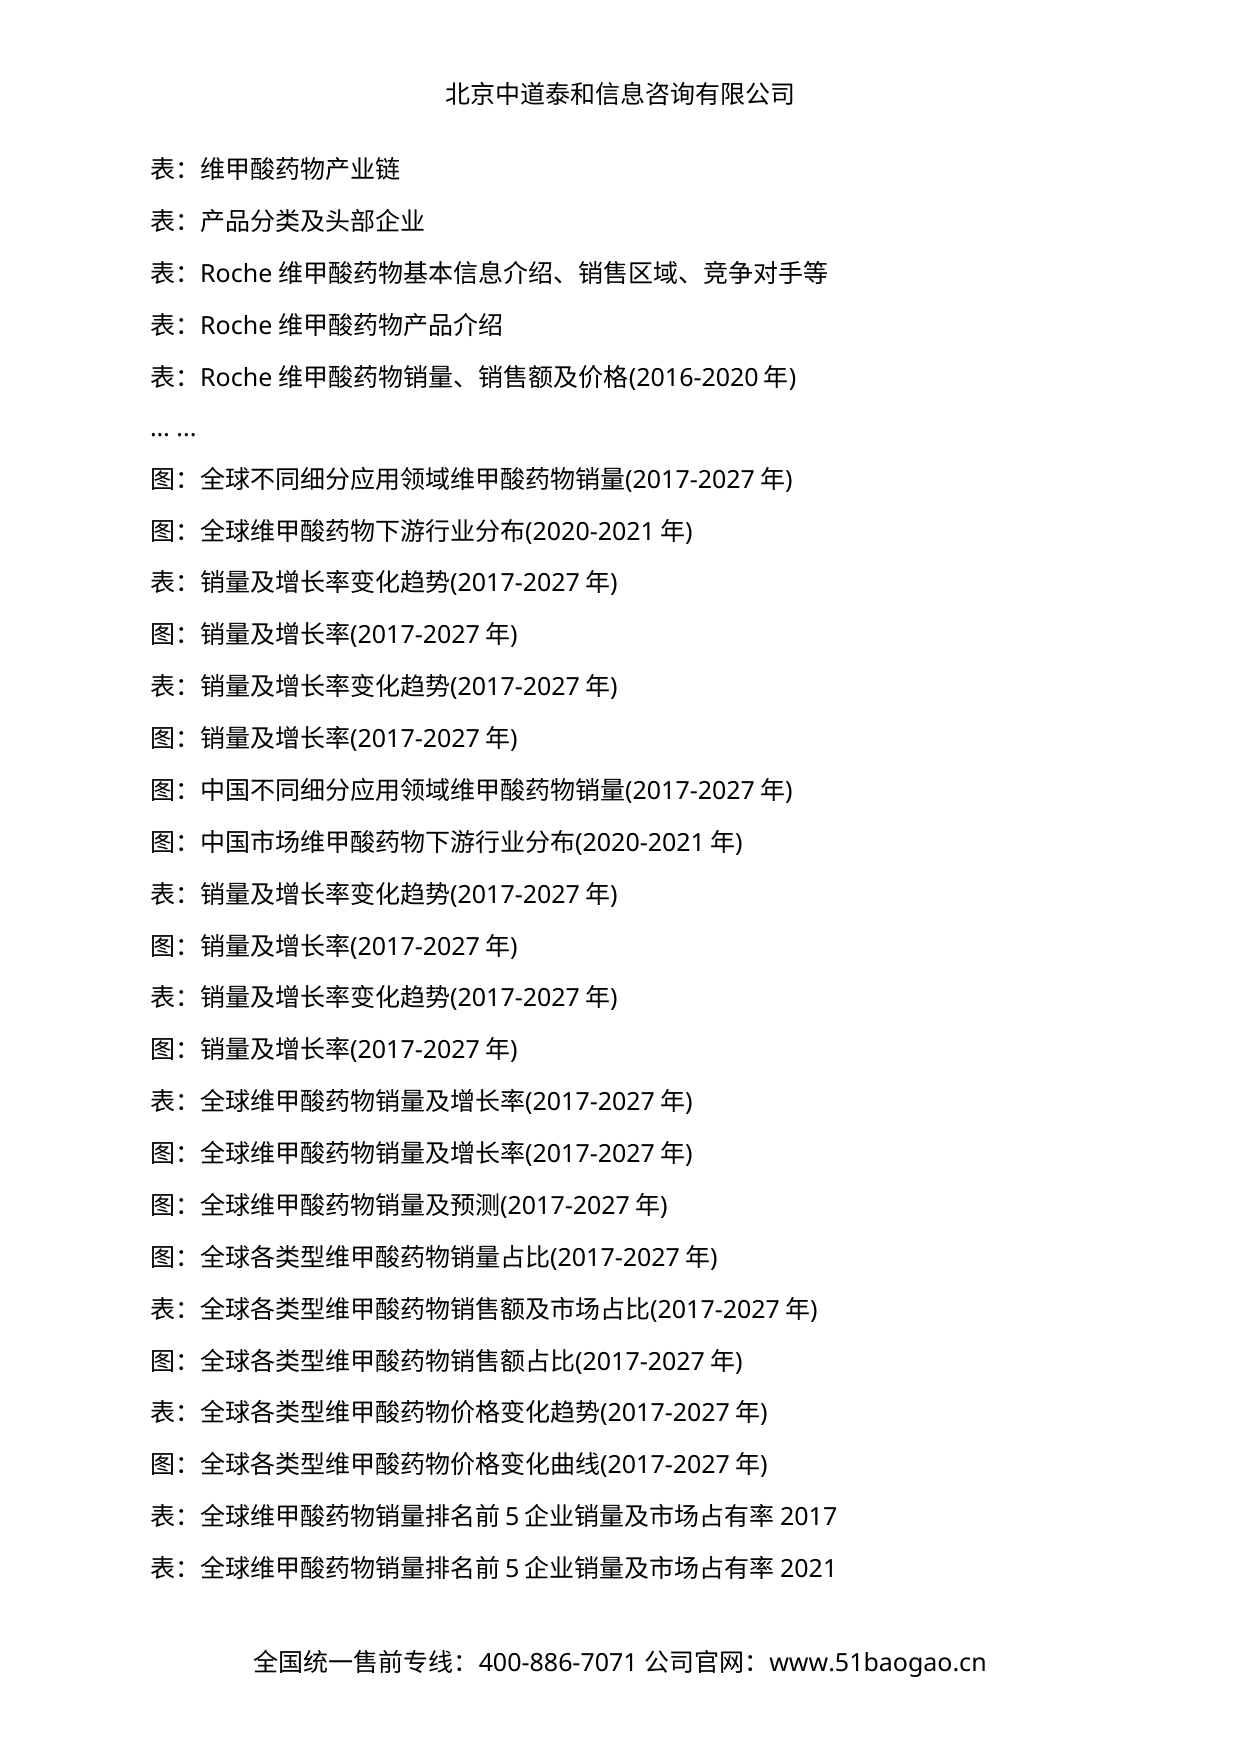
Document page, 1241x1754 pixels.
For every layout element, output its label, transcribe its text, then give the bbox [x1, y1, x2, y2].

text 图：全球维甲酸药物下游行业分布(2020-2021年) [150, 511, 1090, 547]
text 图：全球维甲酸药物销量及增长率(2017-2027年) [150, 1133, 1090, 1170]
text 表：销量及增长率变化趋势(2017-2027年) [150, 978, 1090, 1014]
text 表：维甲酸药物产业链 [150, 150, 1090, 186]
text 表：全球维甲酸药物销量排名前5企业销量及市场占有率 2017 [150, 1497, 1090, 1533]
text 表：全球维甲酸药物销量及增长率(2017-2027年) [150, 1082, 1090, 1118]
text 表：Roche 维甲酸药物基本信息介绍、销售区域、竞争对手等 [150, 254, 1090, 290]
text 表：销量及增长率变化趋势(2017-2027年) [150, 563, 1090, 599]
text 图：全球不同细分应用领域维甲酸药物销量(2017-2027年) [150, 459, 1090, 495]
text 图：中国不同细分应用领域维甲酸药物销量(2017-2027年) [150, 770, 1090, 807]
text 图：全球各类型维甲酸药物销售额占比(2017-2027年) [150, 1341, 1090, 1377]
text 图：销量及增长率(2017-2027年) [150, 718, 1090, 755]
text … ... [150, 409, 1090, 443]
text 表：产品分类及头部企业 [150, 202, 1090, 238]
text 图：销量及增长率(2017-2027年) [150, 615, 1090, 651]
text 图：全球各类型维甲酸药物销量占比(2017-2027年) [150, 1237, 1090, 1273]
text 图：全球各类型维甲酸药物价格变化曲线(2017-2027年) [150, 1445, 1090, 1481]
text 图：销量及增长率(2017-2027年) [150, 926, 1090, 962]
text 图：中国市场维甲酸药物下游行业分布(2020-2021年) [150, 822, 1090, 858]
text 表：销量及增长率变化趋势(2017-2027年) [150, 874, 1090, 910]
text 图：销量及增长率(2017-2027年) [150, 1030, 1090, 1066]
text 表：Roche 维甲酸药物产品介绍 [150, 306, 1090, 342]
text 图：全球维甲酸药物销量及预测(2017-2027年) [150, 1185, 1090, 1222]
text 表：销量及增长率变化趋势(2017-2027年) [150, 667, 1090, 703]
text 表：全球各类型维甲酸药物销售额及市场占比(2017-2027年) [150, 1289, 1090, 1325]
text 表：全球各类型维甲酸药物价格变化趋势(2017-2027年) [150, 1393, 1090, 1429]
text 表：Roche 维甲酸药物销量、销售额及价格(2016-2020年) [150, 357, 1090, 394]
text 表：全球维甲酸药物销量排名前5企业销量及市场占有率 2021 [150, 1548, 1090, 1585]
